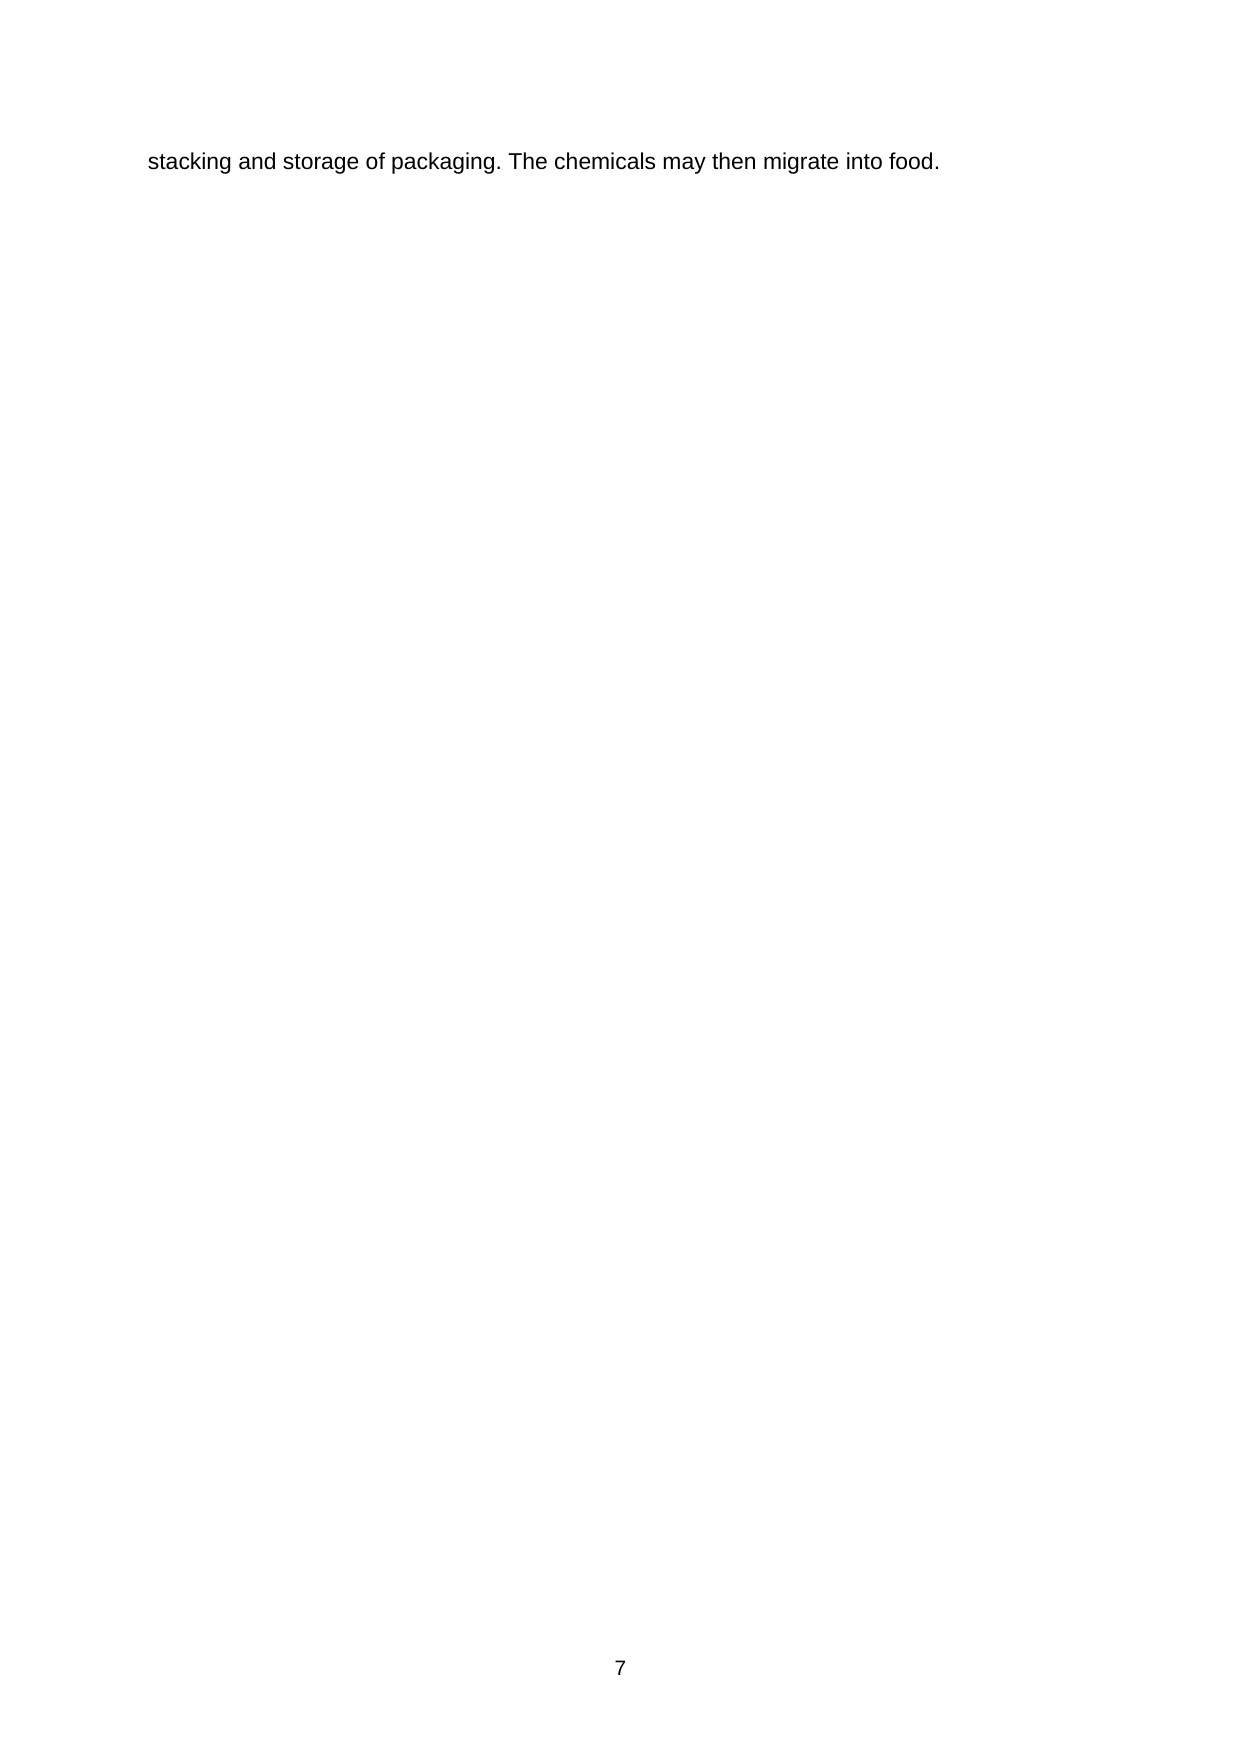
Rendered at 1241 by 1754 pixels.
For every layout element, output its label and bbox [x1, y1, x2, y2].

text [148, 148, 1092, 174]
